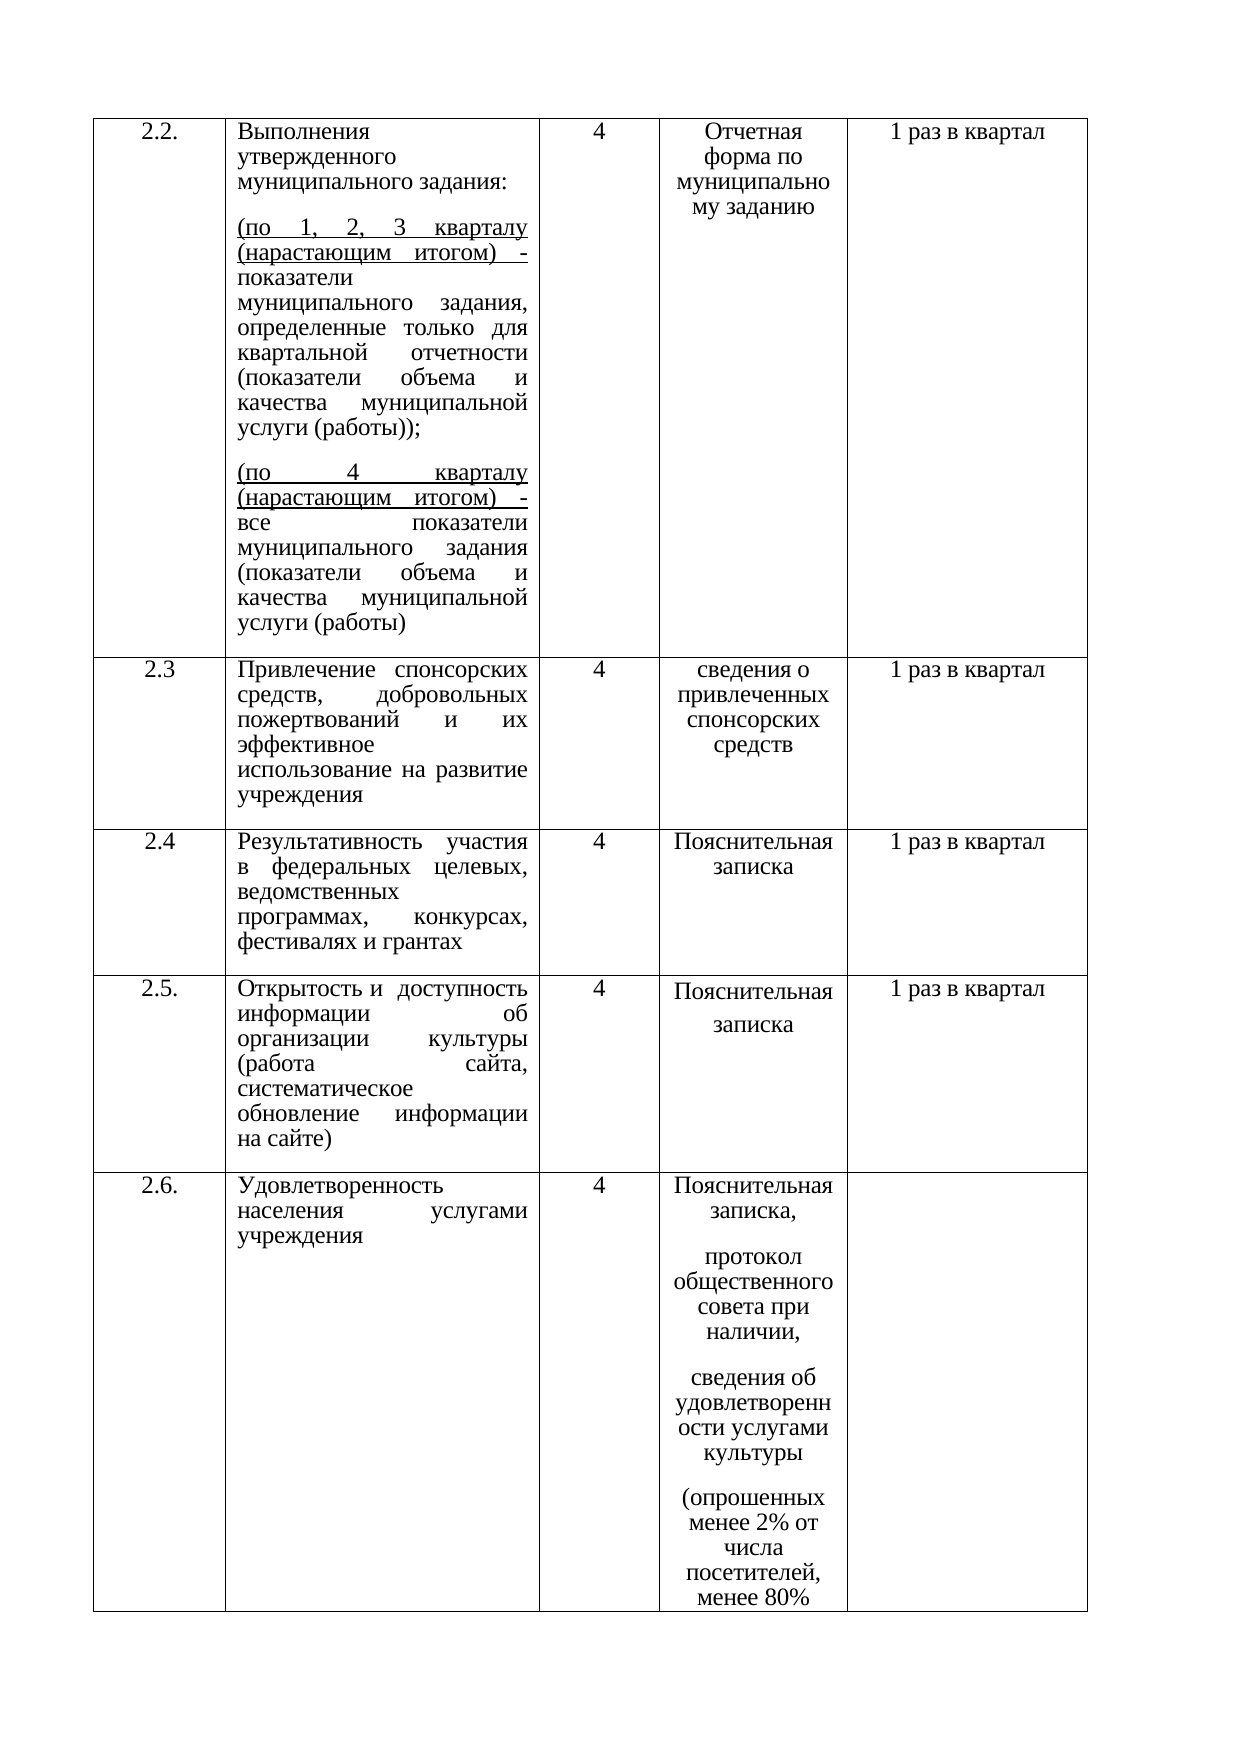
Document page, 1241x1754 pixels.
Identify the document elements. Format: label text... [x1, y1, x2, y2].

table_cell Пояснительная записка [660, 830, 847, 975]
table_cell 1 раз в квартал [848, 976, 1087, 1172]
table_cell 2.6. [94, 1173, 225, 1611]
table_cell 1 раз в квартал [848, 119, 1087, 657]
table_cell 2.4 [94, 830, 225, 975]
table_cell Результативность участия в федеральных целевых, ведомственных программах, конкурсах, фестивалях и грантах [226, 830, 539, 975]
table_cell 2.2. [94, 119, 225, 657]
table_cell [226, 1173, 539, 1611]
table_cell [848, 1173, 1087, 1611]
table_cell 2.5. [94, 976, 225, 1172]
table_cell 4 [540, 830, 659, 975]
table_cell 2.3 [94, 658, 225, 828]
table_cell 4 [540, 119, 659, 657]
table_cell сведения о привлеченных спонсорских средств [660, 658, 847, 828]
table_cell 4 [540, 658, 659, 828]
table_cell 1 раз в квартал [848, 830, 1087, 975]
table_cell 4 [540, 1173, 659, 1611]
table_cell Отчетная форма по муниципальному заданию [660, 119, 847, 657]
table_cell Открытость и доступность информации об организации культуры (работа сайта, систематическое обновление информации на сайте) [226, 976, 539, 1172]
table_cell Выполнения утвержденного муниципального задания: (по 1, 2, 3 кварталу (нарастающим итогом) - показатели муниципального задания, определенные только для квартальной отчетности (показатели объема и качества муниципальной услуги (работы)); (по 4 кварталу (нарастающим итогом) - все показатели муниципального задания (показатели объема и качества муниципальной услуги (работы) [226, 119, 539, 657]
table_cell 1 раз в квартал [848, 658, 1087, 828]
table_cell Привлечение спонсорских средств, добровольных пожертвований и их эффективное использование на развитие учреждения [226, 658, 539, 828]
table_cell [660, 1173, 847, 1611]
table_cell Пояснительная записка [660, 976, 847, 1172]
table_cell 4 [540, 976, 659, 1172]
